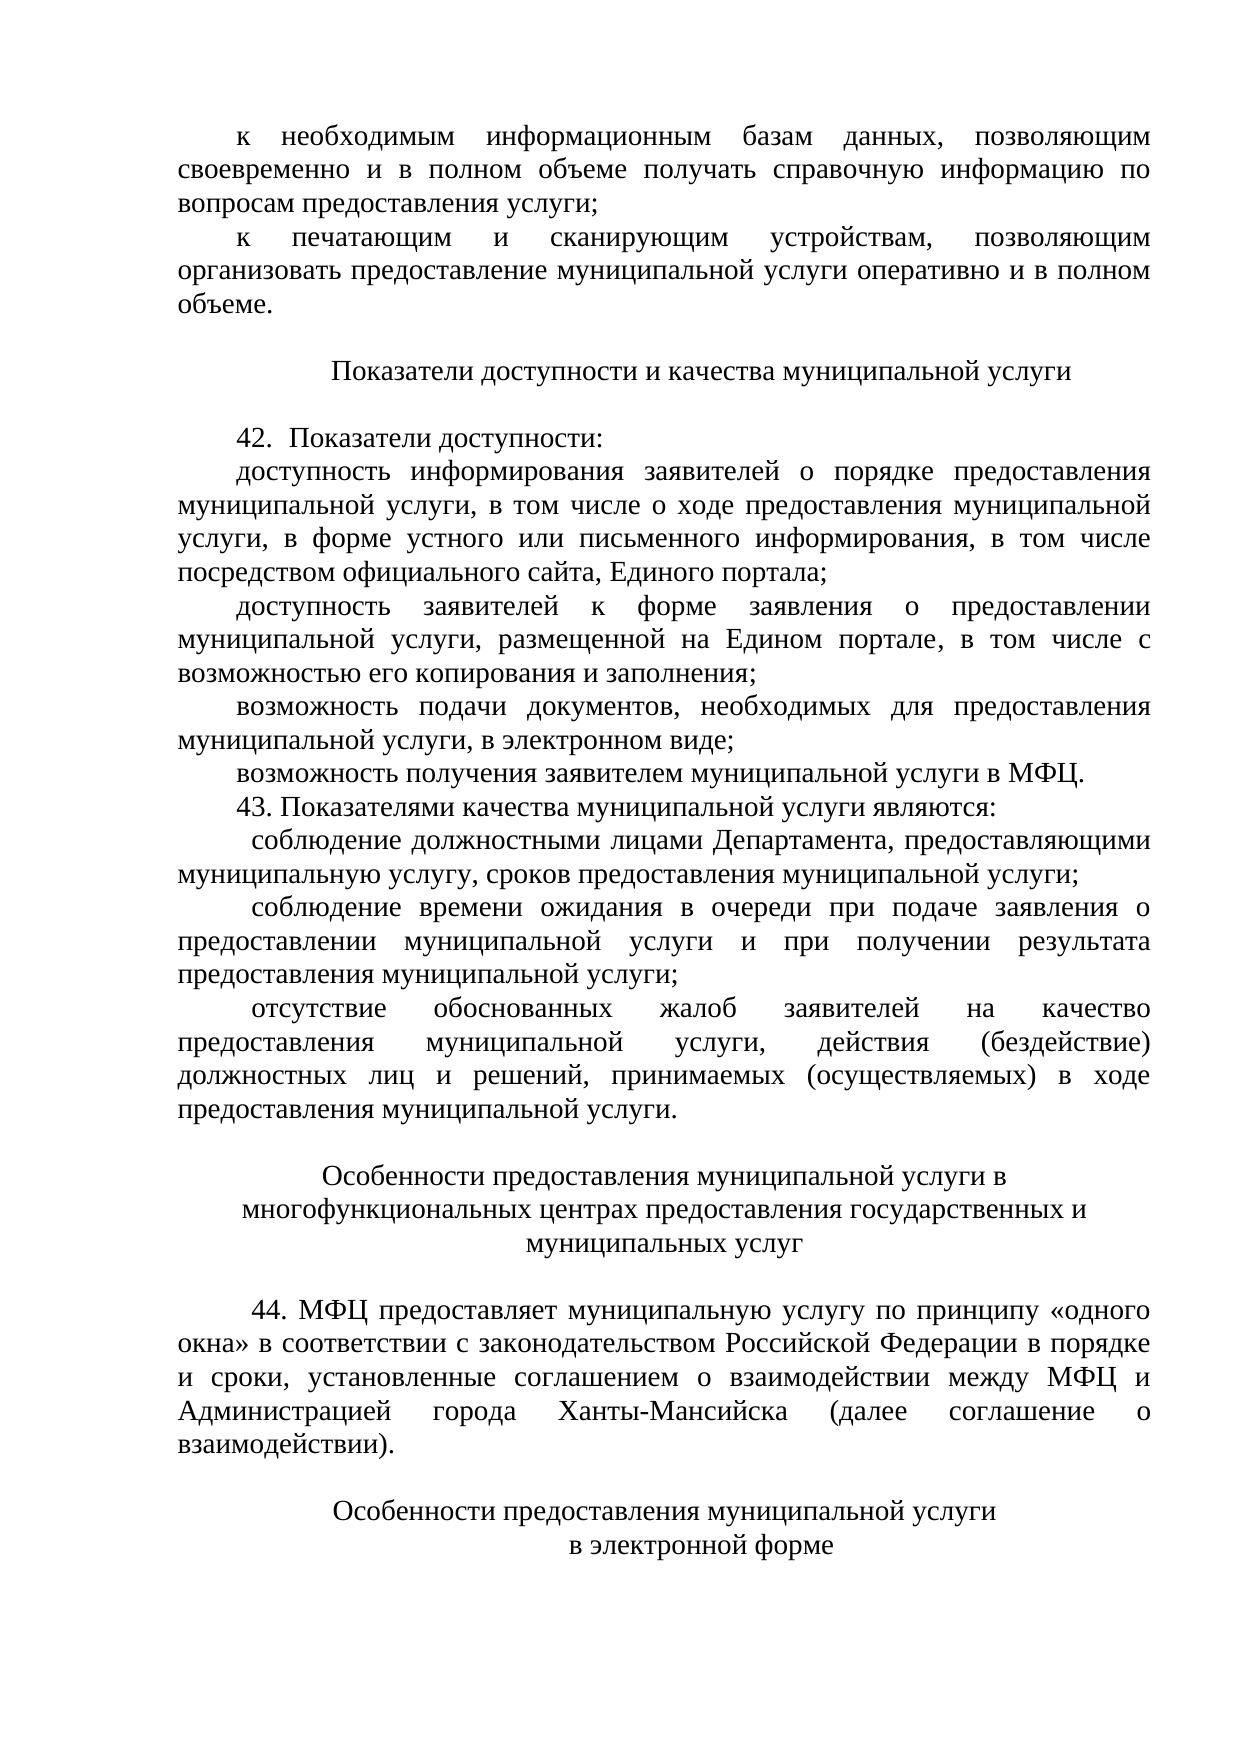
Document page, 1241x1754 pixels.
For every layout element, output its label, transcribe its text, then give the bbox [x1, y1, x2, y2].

text Показатели доступности и качества муниципальной услуги [177, 353, 1152, 386]
text возможность подачи документов, необходимых для предоставления муниципальной услуги, в электронном виде; [177, 688, 1152, 755]
text 44. МФЦ предоставляет муниципальную услугу по принципу «одного окна» в соответствии с законодательством Российской Федерации в порядке и сроки, установленные соглашением о взаимодействии между МФЦ и Администрацией города Ханты-Мансийска (далее соглашение о взаимодействии). [177, 1292, 1152, 1460]
text Особенности предоставления муниципальной услуги [177, 1493, 1152, 1527]
text 43. Показателями качества муниципальной услуги являются: [177, 789, 1152, 822]
text к необходимым информационным базам данных, позволяющим своевременно и в полном объеме получать справочную информацию по вопросам предоставления услуги; [177, 118, 1152, 219]
list Показатели доступности: [236, 420, 1152, 453]
text соблюдение должностными лицами Департамента, предоставляющими муниципальную услугу, сроков предоставления муниципальной услуги; [177, 822, 1152, 889]
text к печатающим и сканирующим устройствам, позволяющим организовать предоставление муниципальной услуги оперативно и в полном объеме. [177, 219, 1152, 319]
text доступность информирования заявителей о порядке предоставления муниципальной услуги, в том числе о ходе предоставления муниципальной услуги, в форме устного или письменного информирования, в том числе посредством официального сайта, Единого портала; [177, 453, 1152, 588]
text возможность получения заявителем муниципальной услуги в МФЦ. [177, 755, 1152, 789]
text в электронной форме [177, 1527, 1152, 1560]
text соблюдение времени ожидания в очереди при подаче заявления о предоставлении муниципальной услуги и при получении результата предоставления муниципальной услуги; [177, 889, 1152, 990]
text доступность заявителей к форме заявления о предоставлении муниципальной услуги, размещенной на Едином портале, в том числе с возможностью его копирования и заполнения; [177, 588, 1152, 688]
text Особенности предоставления муниципальной услуги в многофункциональных центрах предоставления государственных и муниципальных услуг [177, 1158, 1152, 1258]
text отсутствие обоснованных жалоб заявителей на качество предоставления муниципальной услуги, действия (бездействие) должностных лиц и решений, принимаемых (осуществляемых) в ходе предоставления муниципальной услуги. [177, 990, 1152, 1124]
